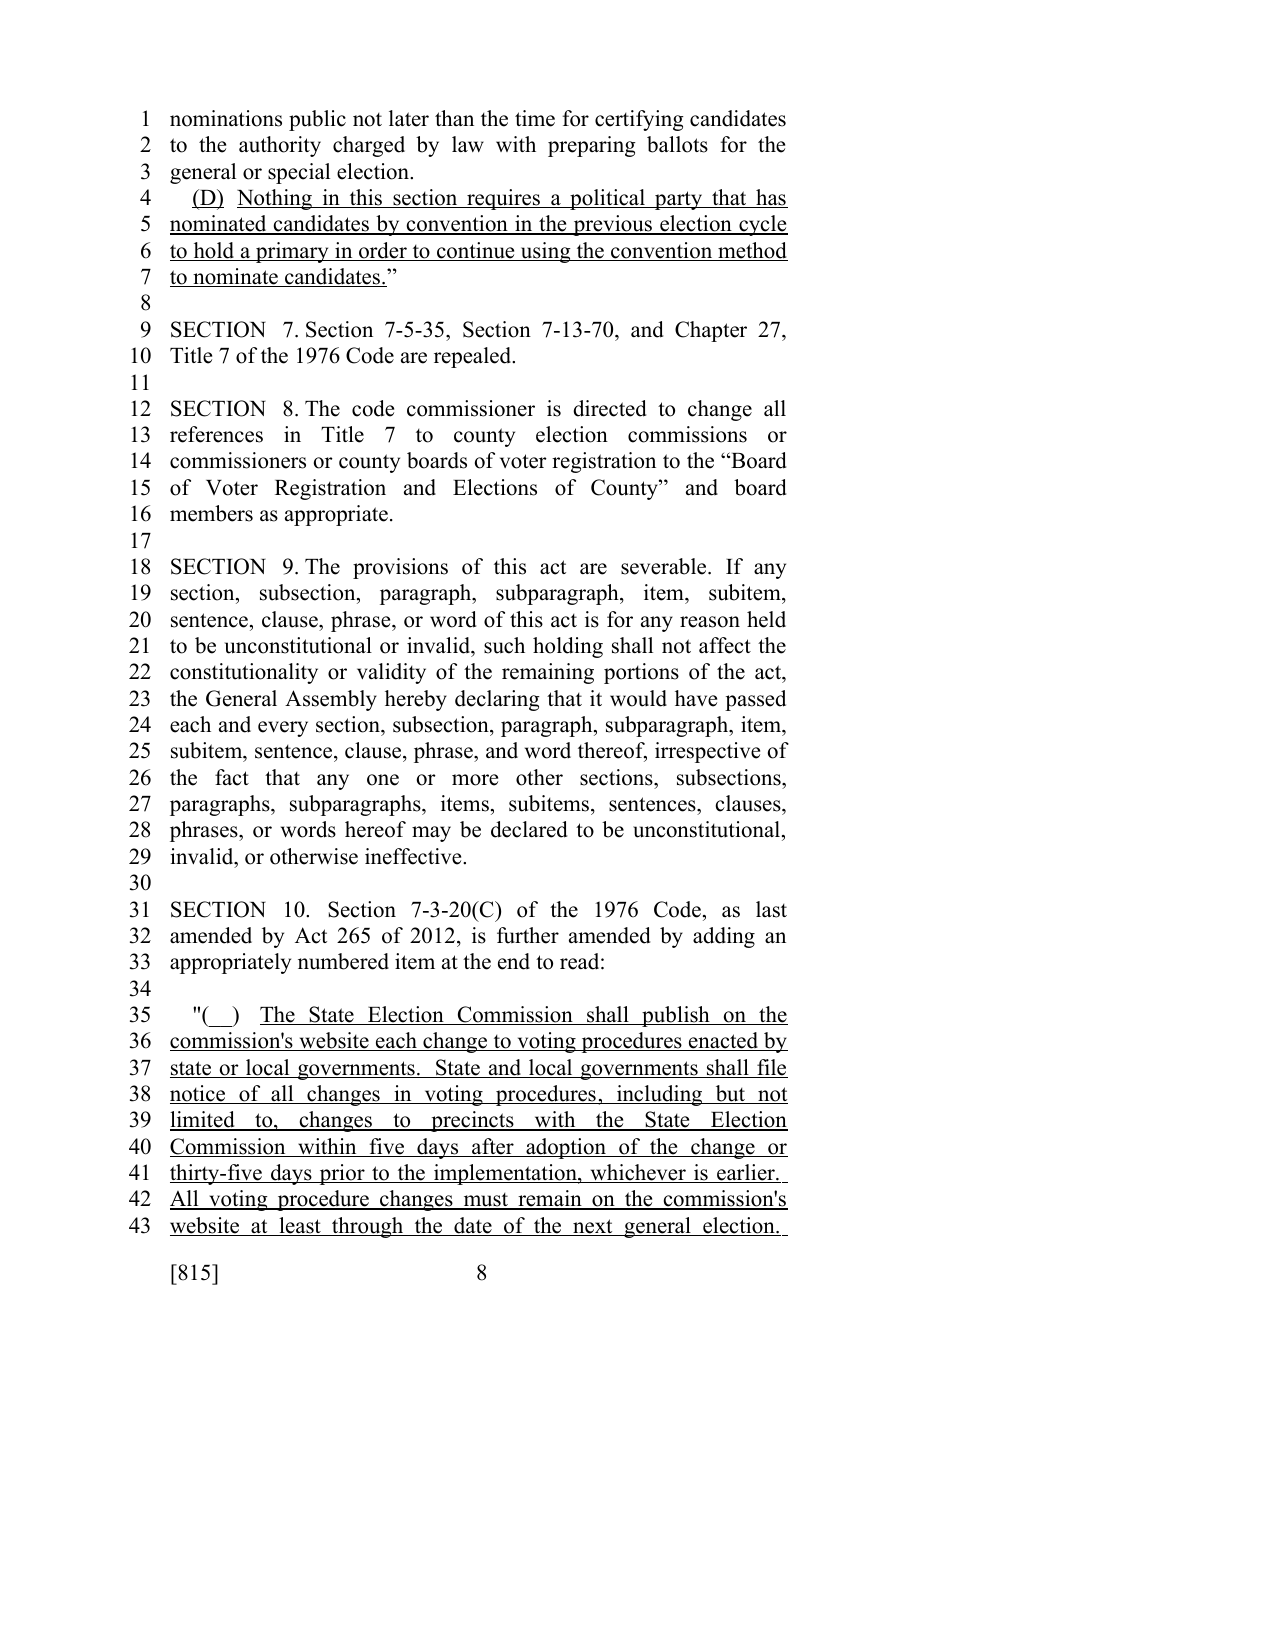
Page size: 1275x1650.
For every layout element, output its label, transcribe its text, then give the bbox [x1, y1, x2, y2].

text SECTION 10. Section 7-3-20(C) of the 1976 Code, as last amended by Act 265 of 2012, is further amended by adding an appropriately numbered item at the end to read: [169, 896, 787, 975]
text SECTION 8. The code commissioner is directed to change all references in Title 7 to county election commissions or commissioners or county boards of voter registration to the “Board of Voter Registration and Elections of County” and board members as appropriate. [169, 395, 787, 527]
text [169, 105, 787, 184]
text (D) Nothing in this section requires a political party that has nominated candidates by convention in the previous election cycle to hold a primary in order to continue using the convention method to nominate candidates.” [169, 261, 787, 289]
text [169, 1209, 787, 1235]
text SECTION 7. Section 7-5-35, Section 7-13-70, and Chapter 27, Title 7 of the 1976 Code are repealed. [169, 316, 787, 368]
text (D) Nothing in this section requires a political party that has nominated candidates by convention in the previous election cycle to hold a primary in order to continue using the convention method to nominate candidates.” [169, 234, 787, 260]
text SECTION 9. The provisions of this act are severable. If any section, subsection, paragraph, subparagraph, item, subitem, sentence, clause, phrase, or word of this act is for any reason held to be unconstitutional or invalid, such holding shall not affect the constitutionality or validity of the remaining portions of the act, the General Assembly hereby declaring that it would have passed each and every section, subsection, paragraph, subparagraph, item, subitem, sentence, clause, phrase, and word thereof, irrespective of the fact that any one or more other sections, subsections, paragraphs, subparagraphs, items, subitems, sentences, clauses, phrases, or words hereof may be declared to be unconstitutional, invalid, or otherwise ineffective. [169, 553, 787, 869]
text (D) Nothing in this section requires a political party that has nominated candidates by convention in the previous election cycle to hold a primary in order to continue using the convention method to nominate candidates.” [169, 184, 787, 233]
